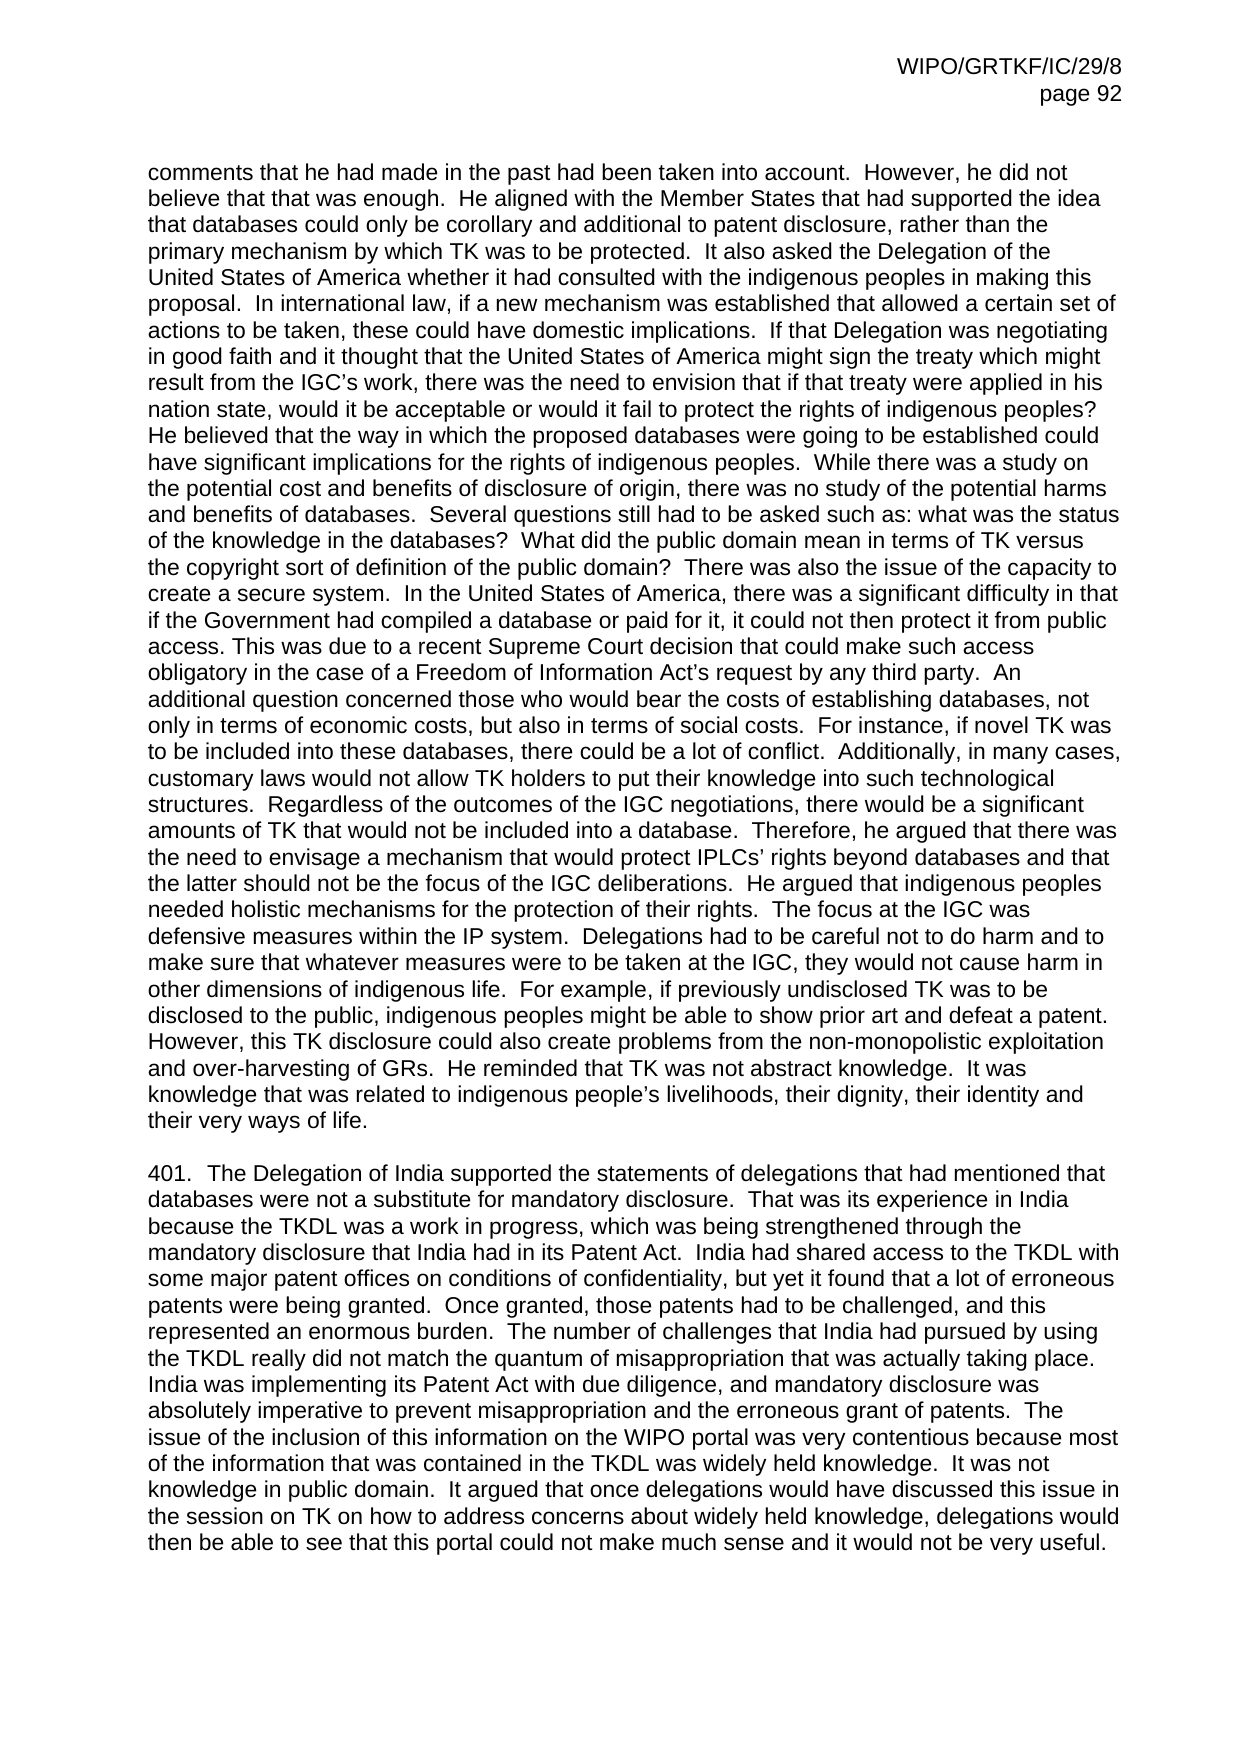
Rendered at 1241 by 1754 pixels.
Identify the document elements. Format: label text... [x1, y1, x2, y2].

list The Delegation of India supported the statements of delegations that had mentioned that databases were not a substitute for mandatory disclosure. That was its experience in India because the TKDL was a work in progress, which was being strengthened through the mandatory disclosure that India had in its Patent Act. India had shared access to the TKDL with some major patent offices on conditions of confidentiality, but yet it found that a lot of erroneous patents were being granted. Once granted, those patents had to be challenged, and this represented an enormous burden. The number of challenges that India had pursued by using the TKDL really did not match the quantum of misappropriation that was actually taking place. India was implementing its Patent Act with due diligence, and mandatory disclosure was absolutely imperative to prevent misappropriation and the erroneous grant of patents. The issue of the inclusion of this information on the WIPO portal was very contentious because most of the information that was contained in the TKDL was widely held knowledge. It was not knowledge in public domain. It argued that once delegations would have discussed this issue in the session on TK on how to address concerns about widely held knowledge, delegations would then be able to see that this portal could not make much sense and it would not be very useful. [148, 1160, 1122, 1555]
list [148, 158, 1122, 1134]
